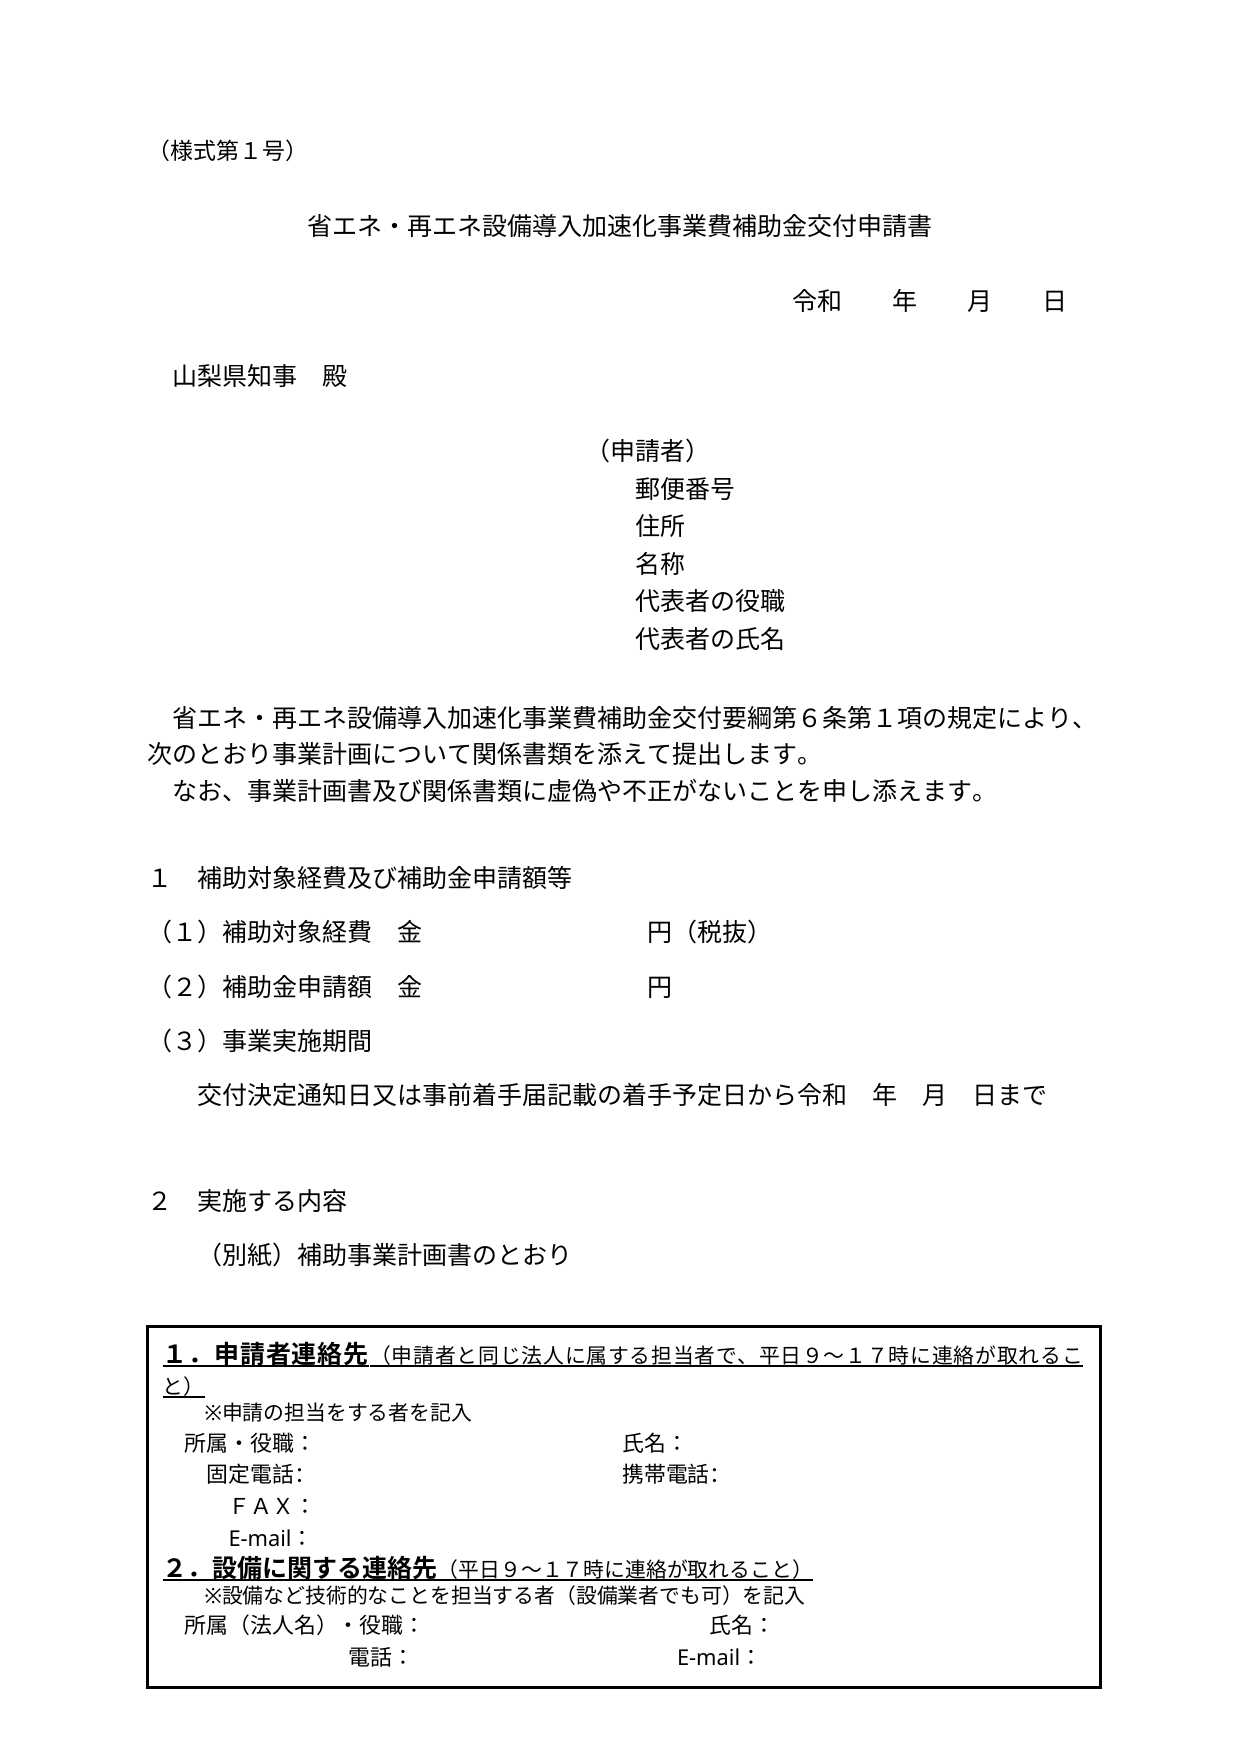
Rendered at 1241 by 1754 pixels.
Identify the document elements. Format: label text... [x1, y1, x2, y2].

text 名称 [548, 543, 1094, 581]
text 省エネ・再エネ設備導入加速化事業費補助金交付要綱第６条第１項の規定により、次のとおり事業計画について関係書類を添えて提出します。 [148, 698, 1102, 771]
text １ 補助対象経費及び補助金申請額等 [148, 858, 1102, 894]
text （様式第１号） [148, 131, 1092, 168]
text （申請者） [498, 431, 1005, 468]
text 住所 [548, 506, 1094, 543]
text 省エネ・再エネ設備導入加速化事業費補助金交付申請書 [148, 206, 1092, 243]
text 令和 年 月 日 [148, 281, 1067, 318]
text 代表者の役職 [548, 581, 1094, 618]
text 代表者の氏名 [498, 618, 1094, 656]
text （１）補助対象経費 金 円（税抜） [148, 913, 1092, 949]
text ２ 実施する内容 [148, 1181, 1102, 1217]
text （３）事業実施期間 [148, 1021, 1092, 1058]
text （別紙）補助事業計画書のとおり [148, 1236, 1102, 1272]
text なお、事業計画書及び関係書類に虚偽や不正がないことを申し添えます。 [148, 771, 1102, 807]
text 山梨県知事 殿 [148, 356, 1092, 393]
text 交付決定通知日又は事前着手届記載の着手予定日から令和 年 月 日まで [148, 1076, 1092, 1112]
text （２）補助金申請額 金 円 [148, 967, 1092, 1003]
text 郵便番号 [585, 468, 1093, 506]
